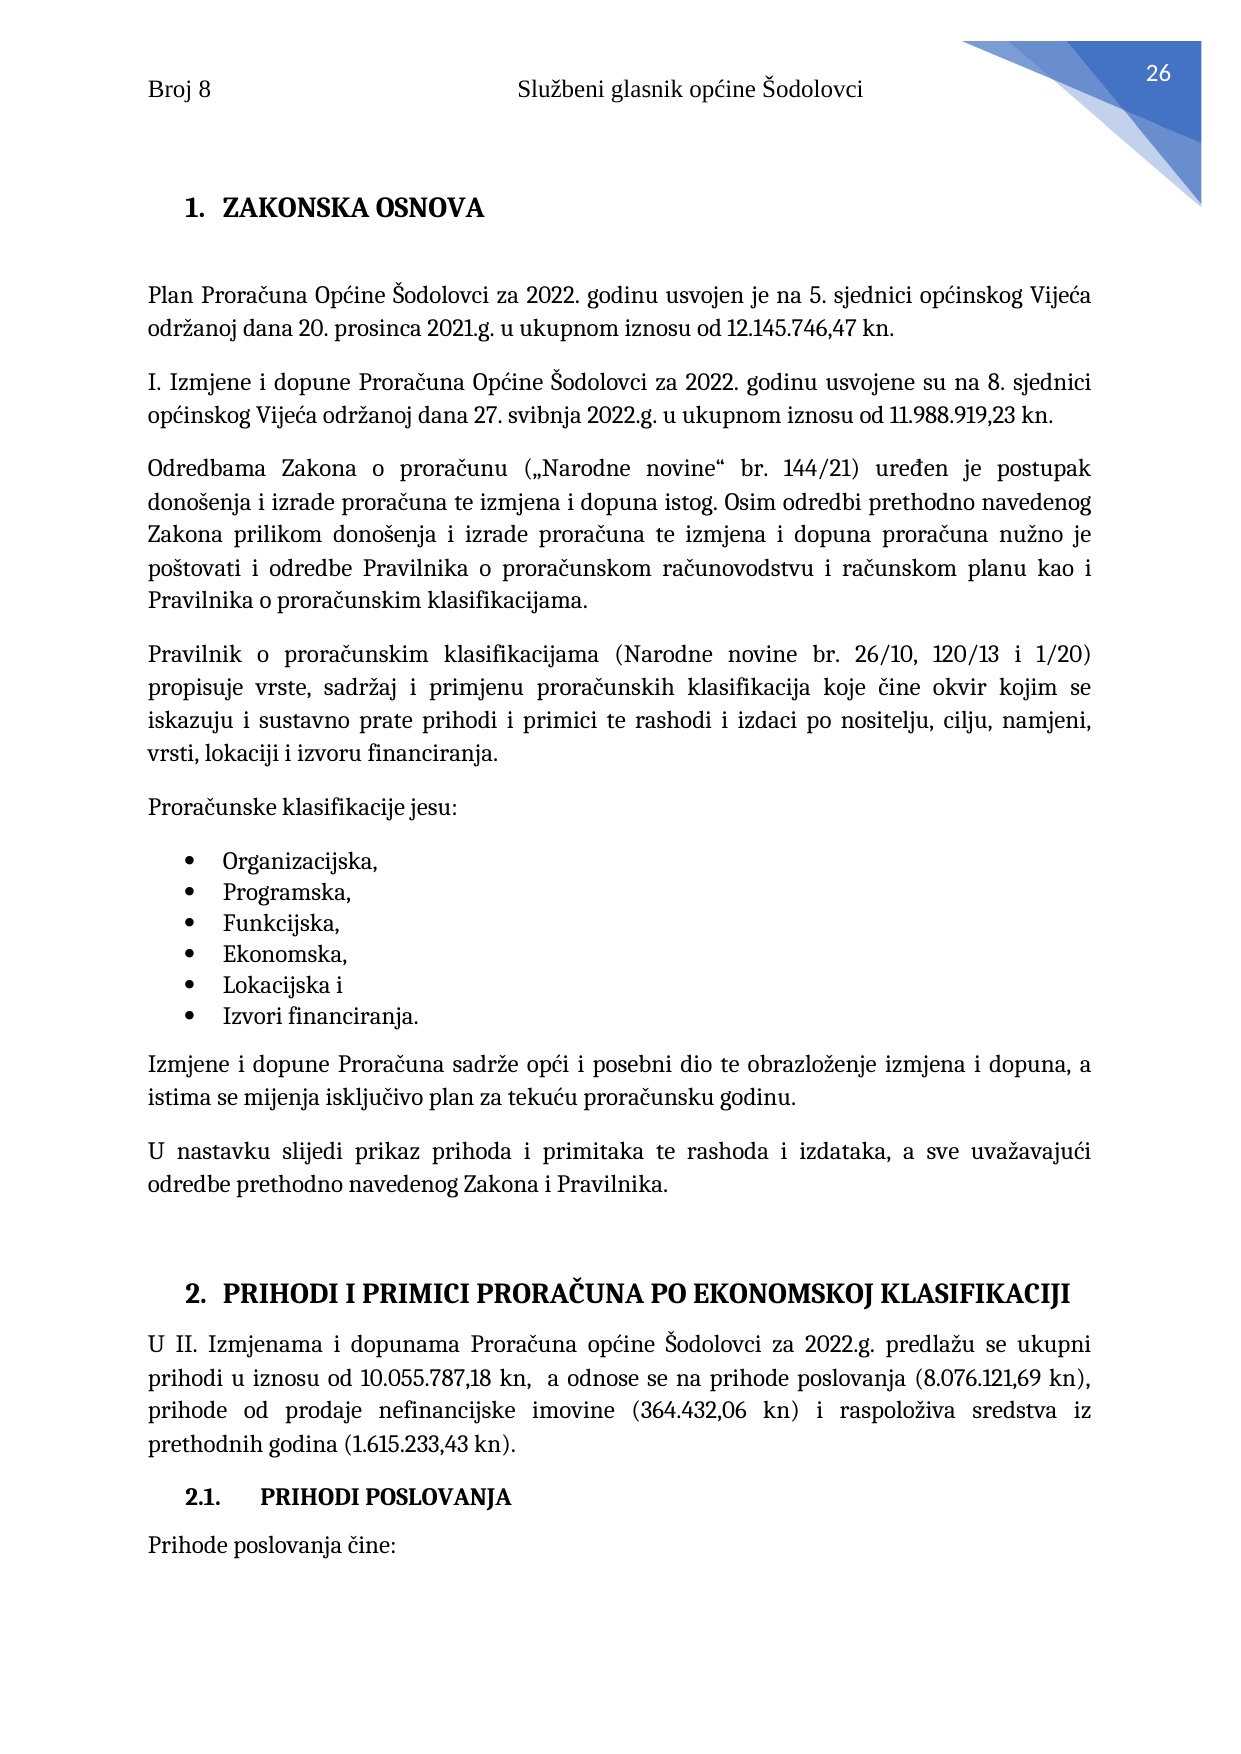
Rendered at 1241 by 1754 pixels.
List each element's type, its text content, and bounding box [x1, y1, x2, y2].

text Plan Proračuna Općine Šodolovci za 2022. godinu usvojen je na 5. sjednici općinskog Vijeća održanoj dana 20. prosinca 2021.g. u ukupnom iznosu od 12.145.746,47 kn. [148, 281, 1093, 342]
list Izvori financiranja. [185, 1002, 1093, 1031]
list Lokacijska i [185, 971, 1093, 1000]
text U II. Izmjenama i dopunama Proračuna općine Šodolovci za 2022.g. predlažu se ukupni prihodi u iznosu od 10.055.787,18 kn, a odnose se na prihode poslovanja (8.076.121,69 kn), prihode od prodaje nefinancijske imovine (364.432,06 kn) i raspoloživa sredstva iz prethodnih godina (1.615.233,43 kn). [148, 1330, 1093, 1458]
list Programska, [185, 878, 1093, 907]
text Prihode poslovanja čine: [148, 1531, 1093, 1560]
list PRIHODI POSLOVANJA [185, 1483, 1093, 1512]
text Izmjene i dopune Proračuna sadrže opći i posebni dio te obrazloženje izmjena i dopuna, a istima se mijenja isključivo plan za tekuću proračunsku godinu. [148, 1050, 1093, 1112]
text U nastavku slijedi prikaz prihoda i primitaka te rashoda i izdataka, a sve uvažavajući odredbe prethodno navedenog Zakona i Pravilnika. [148, 1137, 1093, 1199]
text Proračunske klasifikacije jesu: [148, 793, 1093, 822]
text Pravilnik o proračunskim klasifikacijama (Narodne novine br. 26/10, 120/13 i 1/20) propisuje vrste, sadržaj i primjenu proračunskih klasifikacija koje čine okvir kojim se iskazuju i sustavno prate prihodi i primici te rashodi i izdaci po nositelju, cilju, namjeni, vrsti, lokaciji i izvoru financiranja. [148, 640, 1093, 768]
list Funkcijska, [185, 909, 1093, 938]
text Odredbama Zakona o proračunu („Narodne novine“ br. 144/21) uređen je postupak donošenja i izrade proračuna te izmjena i dopuna istog. Osim odredbi prethodno navedenog Zakona prilikom donošenja i izrade proračuna te izmjena i dopuna proračuna nužno je poštovati i odredbe Pravilnika o proračunskom računovodstvu i računskom planu kao i Pravilnika o proračunskim klasifikacijama. [148, 454, 1093, 615]
list PRIHODI I PRIMICI PRORAČUNA PO EKONOMSKOJ KLASIFIKACIJI [185, 1278, 1093, 1311]
list Ekonomska, [185, 940, 1093, 969]
text I. Izmjene i dopune Proračuna Općine Šodolovci za 2022. godinu usvojene su na 8. sjednici općinskog Vijeća održanoj dana 27. svibnja 2022.g. u ukupnom iznosu od 11.988.919,23 kn. [148, 367, 1093, 429]
list Organizacijska, [185, 847, 1093, 876]
picture [962, 41, 1202, 207]
list ZAKONSKA OSNOVA [185, 192, 1093, 225]
